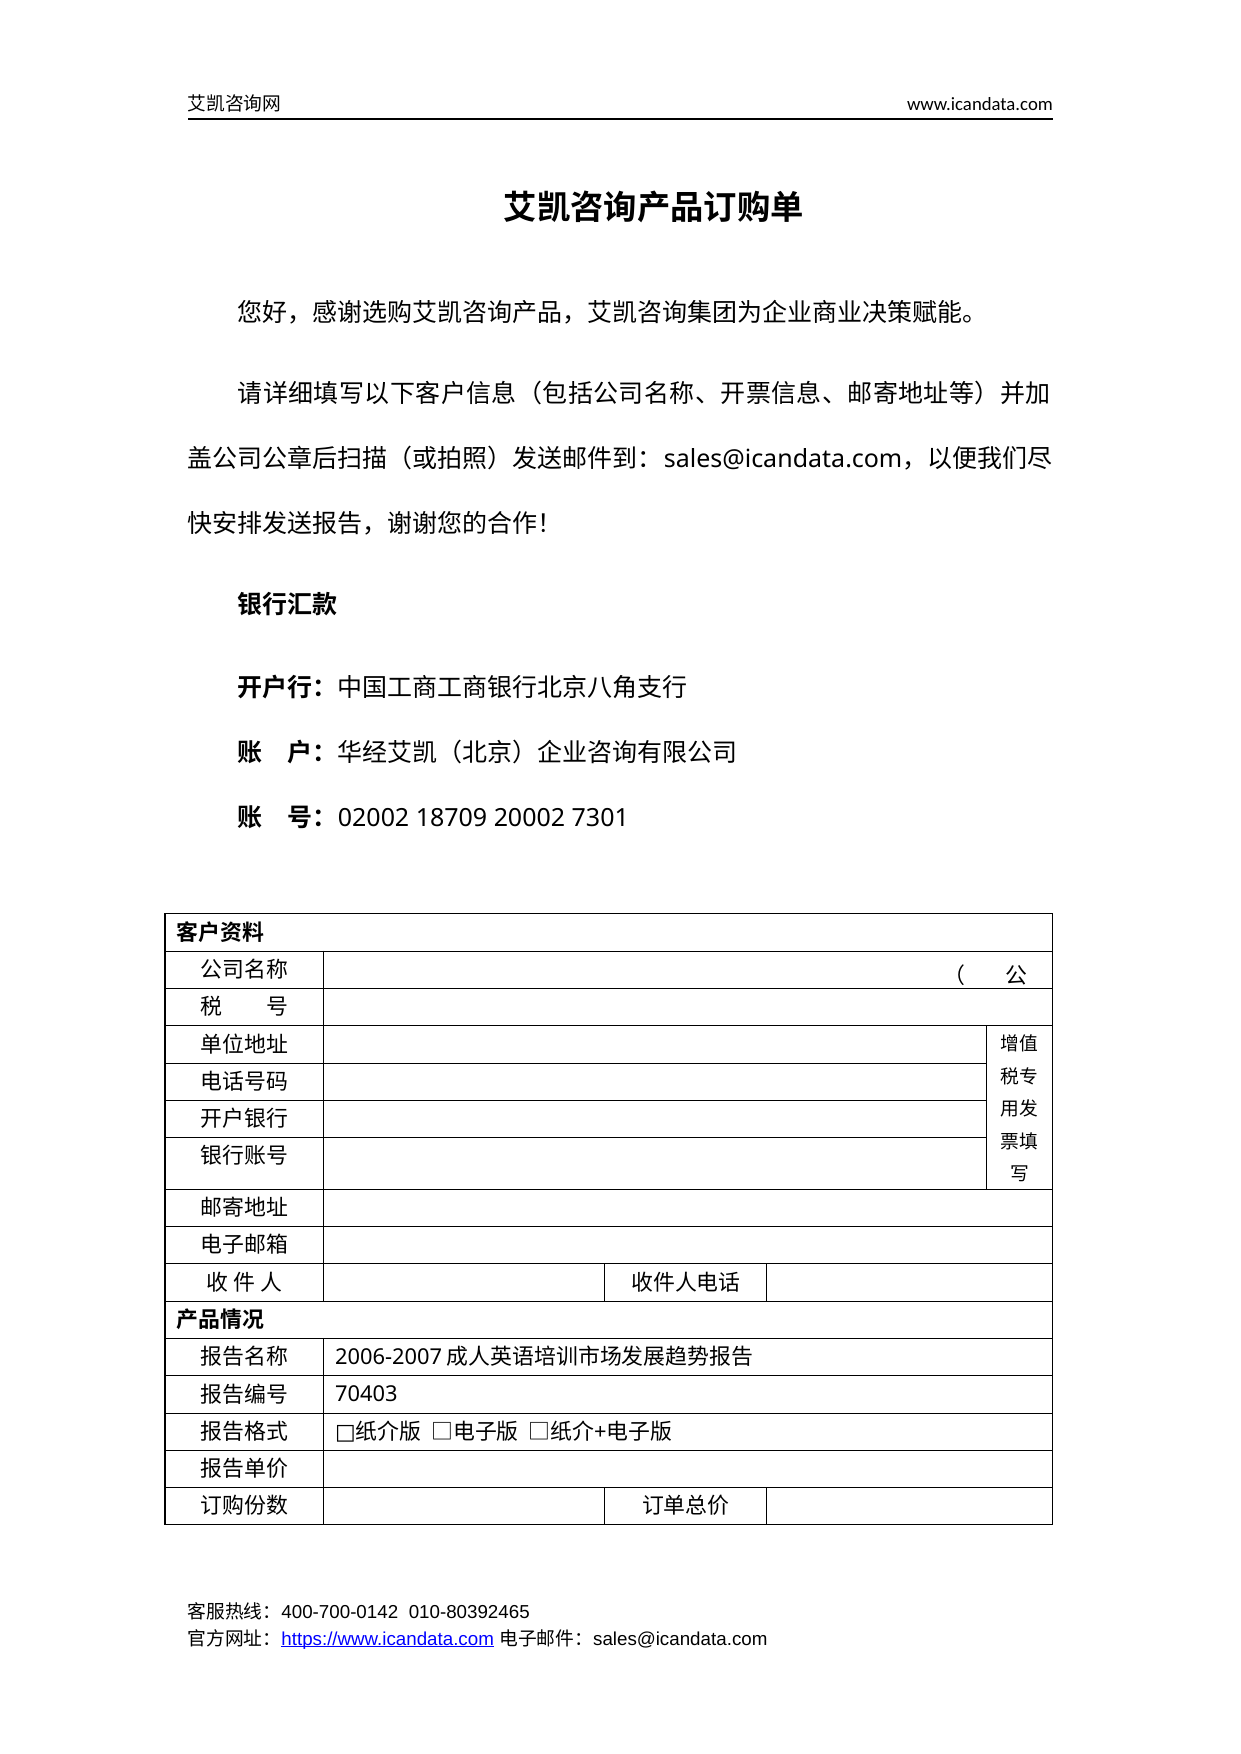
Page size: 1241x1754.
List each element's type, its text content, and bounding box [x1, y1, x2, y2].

table_cell [767, 1264, 1052, 1301]
table_cell 报告编号 [166, 1376, 323, 1412]
table_cell [324, 1064, 986, 1100]
table_cell [324, 1227, 1052, 1263]
table_cell [324, 989, 1052, 1025]
table_cell [324, 1488, 604, 1524]
table_cell 报告格式 [166, 1414, 323, 1450]
text 艾凯咨询产品订购单 [187, 172, 1053, 237]
table_cell [324, 1101, 986, 1137]
table_cell 税 号 [166, 989, 323, 1025]
table_cell 单位地址 [166, 1026, 323, 1062]
text 请详细填写以下客户信息（包括公司名称、开票信息、邮寄地址等）并加盖公司公章后扫描（或拍照）发送邮件到：sales@icandata.com，以便我们尽快安排发送报告，谢谢您的合作！ [187, 359, 1053, 554]
table_cell 收 件 人 [166, 1264, 323, 1301]
table_cell [324, 952, 1052, 988]
table_cell [324, 1026, 986, 1062]
table_cell 增值税专用发票填写 [987, 1026, 1052, 1189]
table_cell 收件人电话 [605, 1264, 766, 1301]
table_cell [324, 1451, 1052, 1487]
table_cell 电话号码 [166, 1064, 323, 1100]
table_cell [324, 1264, 604, 1301]
text 银行汇款 [187, 570, 1053, 635]
table_header 客户资料 [166, 914, 1052, 951]
table_cell 开户银行 [166, 1101, 323, 1137]
table_cell 邮寄地址 [166, 1190, 323, 1226]
table_cell [324, 1190, 1052, 1226]
table_cell 银行账号 [166, 1138, 323, 1189]
table_cell 报告名称 [166, 1339, 323, 1375]
text 您好，感谢选购艾凯咨询产品，艾凯咨询集团为企业商业决策赋能。 [187, 278, 1053, 343]
table_cell 订购份数 [166, 1488, 323, 1524]
text 开户行：中国工商工商银行北京八角支行 [187, 653, 1053, 718]
table_cell [767, 1488, 1052, 1524]
table_cell 70403 [324, 1376, 1052, 1412]
table_cell □纸介版 □电子版 □纸介+电子版 [324, 1414, 1052, 1450]
table_cell 2006-2007成人英语培训市场发展趋势报告 [324, 1339, 1052, 1375]
table_cell 电子邮箱 [166, 1227, 323, 1263]
table_cell 产品情况 [166, 1302, 1052, 1338]
text 账 户：华经艾凯（北京）企业咨询有限公司 [187, 718, 1053, 783]
table_cell [324, 1138, 986, 1189]
table_cell 报告单价 [166, 1451, 323, 1487]
text 账 号：02002 18709 20002 7301 [187, 783, 1053, 848]
table_cell 公司名称 [166, 952, 323, 988]
table_cell 订单总价 [605, 1488, 766, 1524]
